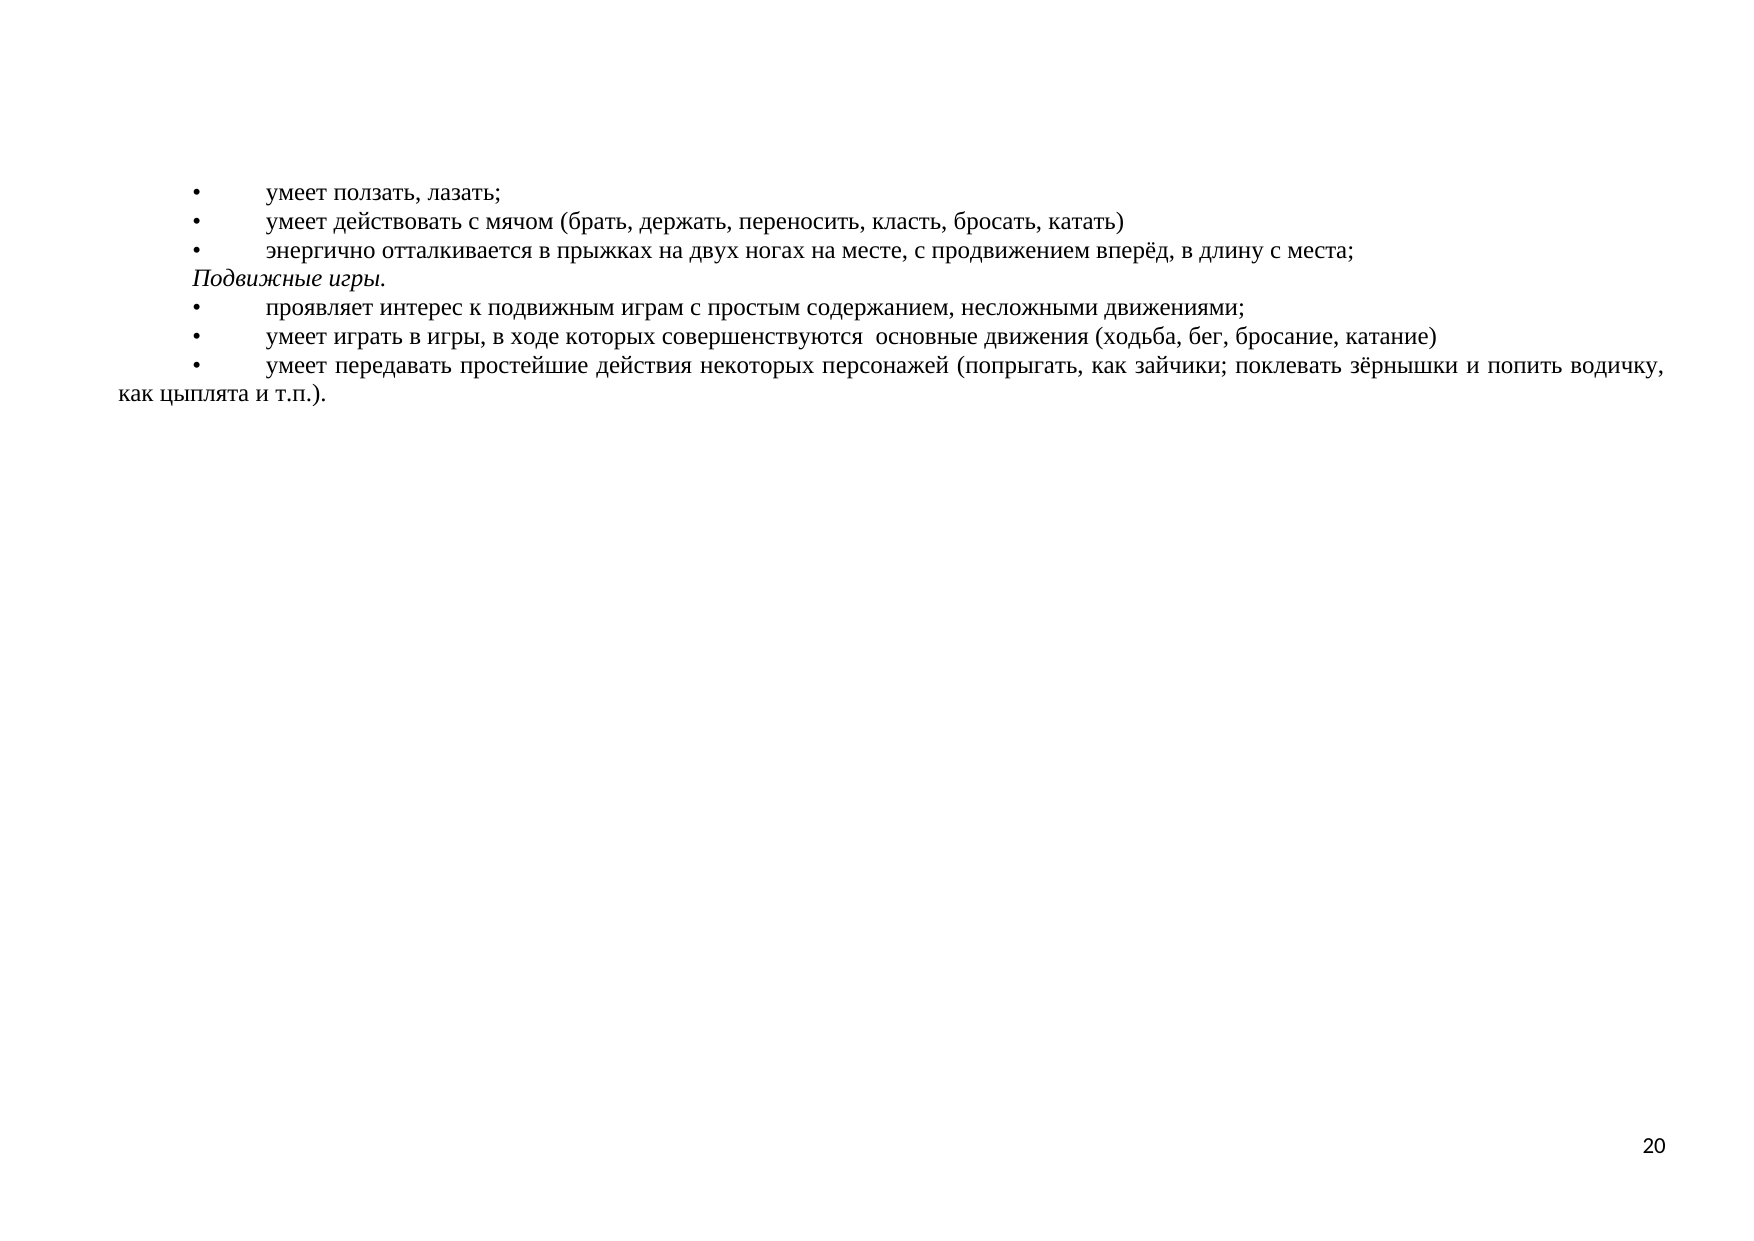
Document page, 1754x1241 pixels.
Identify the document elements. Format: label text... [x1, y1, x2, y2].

text • умеет ползать, лазать; [118, 177, 1665, 206]
text • энергично отталкивается в прыжках на двух ногах на месте, с продвижением вперёд, в длину с места; [118, 235, 1665, 263]
text • умеет действовать с мячом (брать, держать, переносить, класть, бросать, катать) [118, 206, 1665, 235]
text • умеет передавать простейшие действия некоторых персонажей (попрыгать, как зайчики; поклевать зёрнышки и попить водичку, как цыплята и т.п.). [118, 350, 1665, 407]
text • проявляет интерес к подвижным играм с простым содержанием, несложными движениями; [118, 292, 1665, 321]
text Подвижные игры. [118, 263, 1665, 292]
text • умеет играть в игры, в ходе которых совершенствуются основные движения (ходьба, бег, бросание, катание) [118, 321, 1665, 350]
